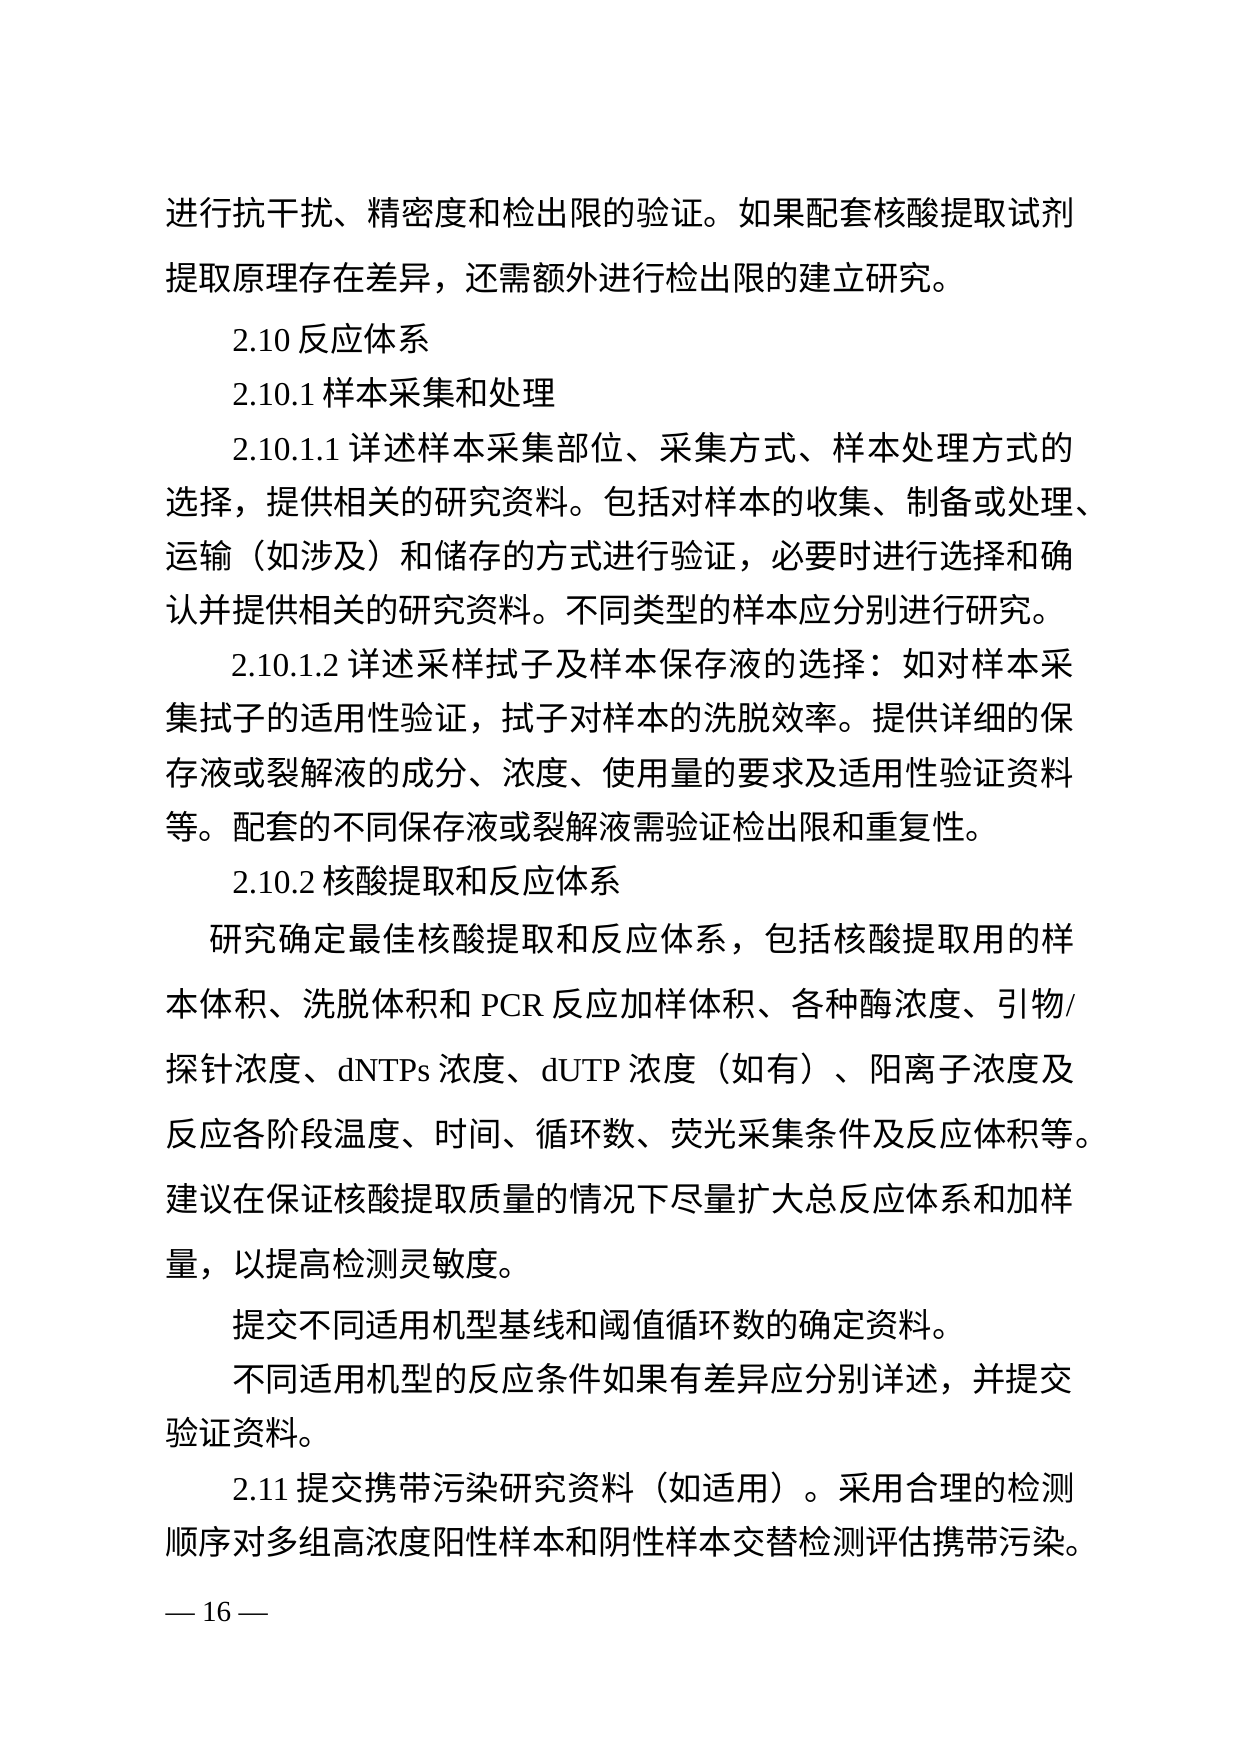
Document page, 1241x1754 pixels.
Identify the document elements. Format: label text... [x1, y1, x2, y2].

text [165, 178, 1075, 308]
text 2.10.1样本采集和处理 [165, 362, 1075, 417]
text 研究确定最佳核酸提取和反应体系，包括核酸提取用的样本体积、洗脱体积和PCR反应加样体积、各种酶浓度、引物/探针浓度、dNTPs浓度、dUTP浓度（如有）、阳离子浓度及反应各阶段温度、时间、循环数、荧光采集条件及反应体积等。建议在保证核酸提取质量的情况下尽量扩大总反应体系和加样量，以提高检测灵敏度。 [165, 904, 1075, 1294]
text 2.10反应体系 [165, 308, 1075, 362]
text 2.10.1.1详述样本采集部位、采集方式、样本处理方式的选择，提供相关的研究资料。包括对样本的收集、制备或处理、运输（如涉及）和储存的方式进行验证，必要时进行选择和确认并提供相关的研究资料。不同类型的样本应分别进行研究。 [165, 417, 1075, 633]
text 2.10.1.2详述采样拭子及样本保存液的选择：如对样本采集拭子的适用性验证，拭子对样本的洗脱效率。提供详细的保存液或裂解液的成分、浓度、使用量的要求及适用性验证资料等。配套的不同保存液或裂解液需验证检出限和重复性。 [165, 633, 1075, 850]
text 2.11提交携带污染研究资料（如适用）。采用合理的检测顺序对多组高浓度阳性样本和阴性样本交替检测评估携带污染。 [165, 1457, 1075, 1565]
text 2.10.2核酸提取和反应体系 [165, 850, 1075, 904]
text 不同适用机型的反应条件如果有差异应分别详述，并提交验证资料。 [165, 1348, 1075, 1457]
text 提交不同适用机型基线和阈值循环数的确定资料。 [165, 1294, 1075, 1348]
